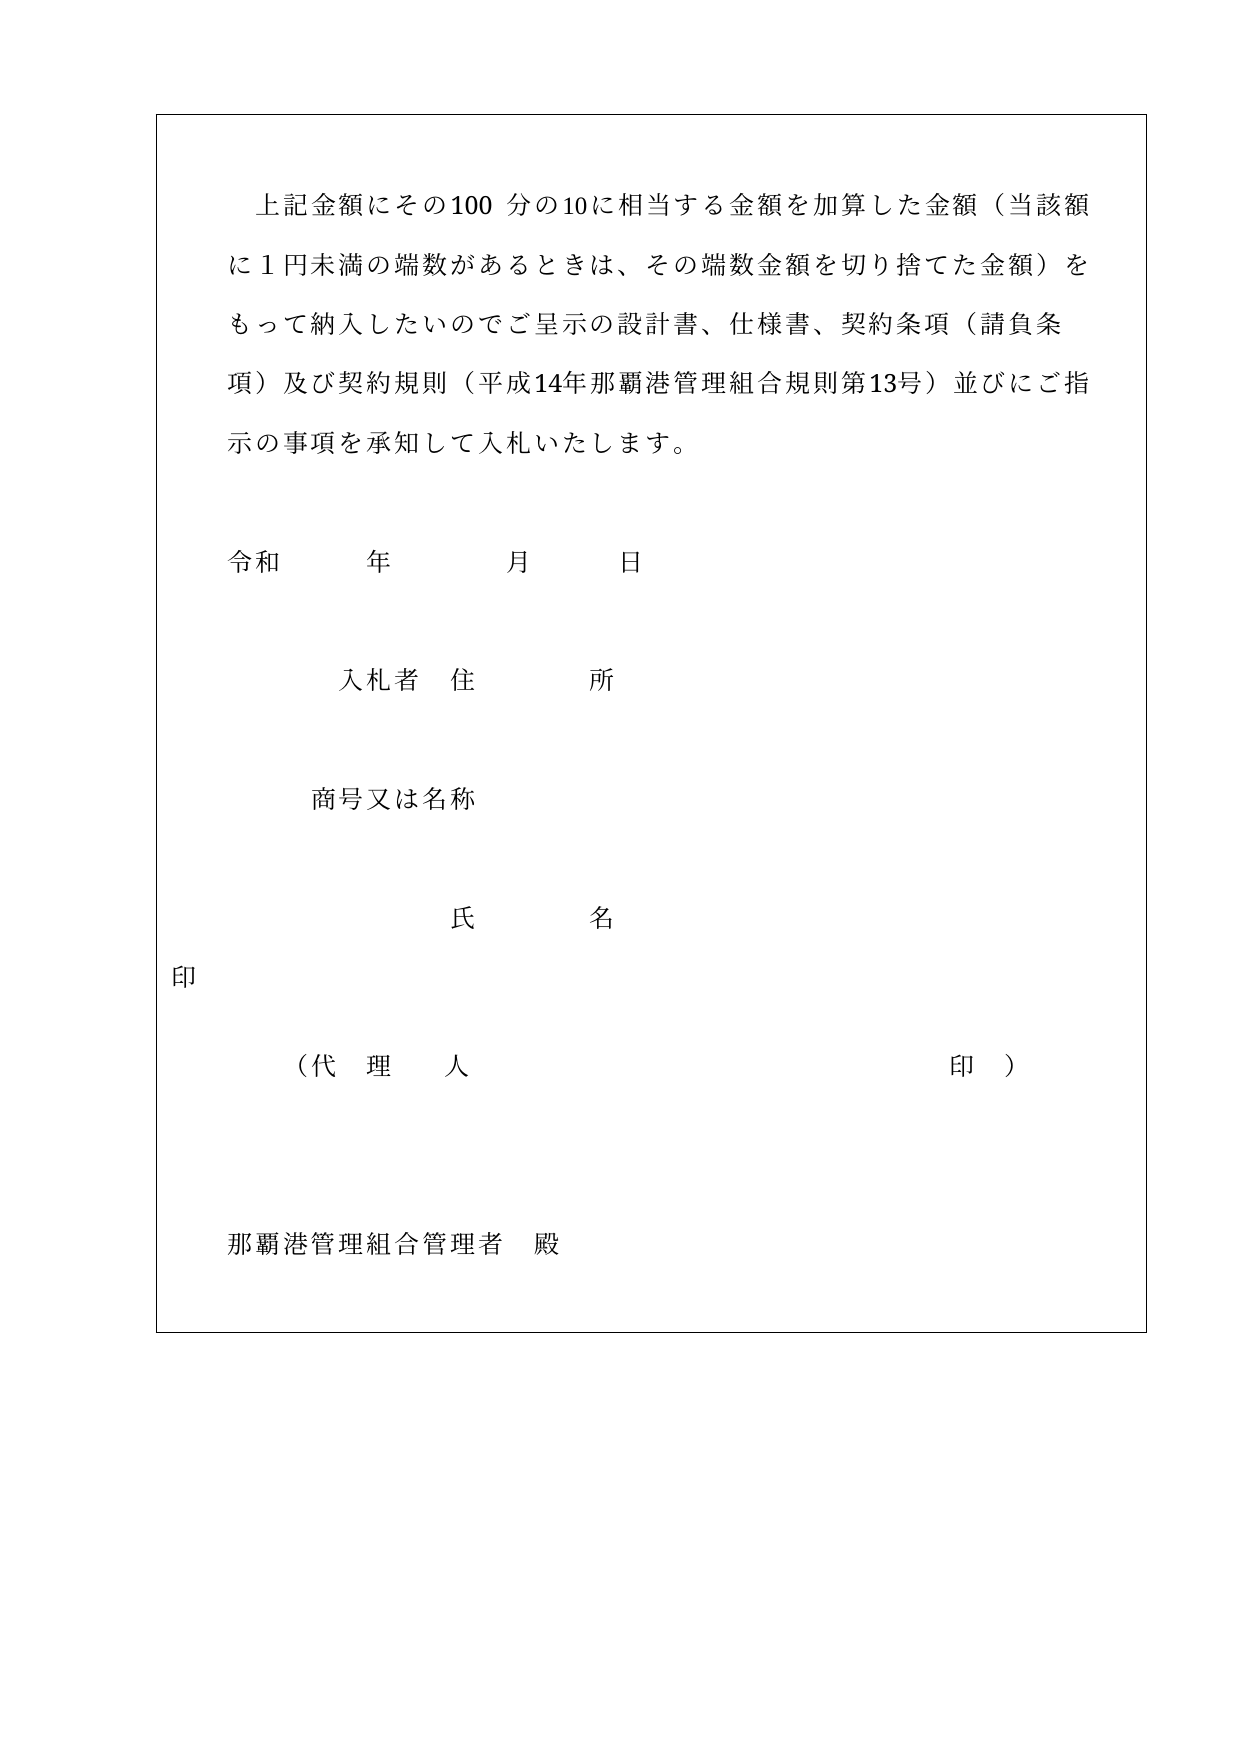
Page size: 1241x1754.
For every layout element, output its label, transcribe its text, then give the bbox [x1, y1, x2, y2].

table_cell 上記金額にその100分の10に相当する金額を加算した金額（当該額に１円未満の端数があるときは、その端数金額を切り捨てた金額）をもって納入したいのでご呈示の設計書、仕様書、契約条項（請負条項）及び契約規則（平成14年那覇港管理組合規則第13号）並びにご指示の事項を承知して入札いたします。 令和 年 月 日 入札者 住 所 商号又は名称 氏 名 印 （代理人 印 ） 那覇港管理組合管理者 殿 [157, 115, 1146, 1332]
